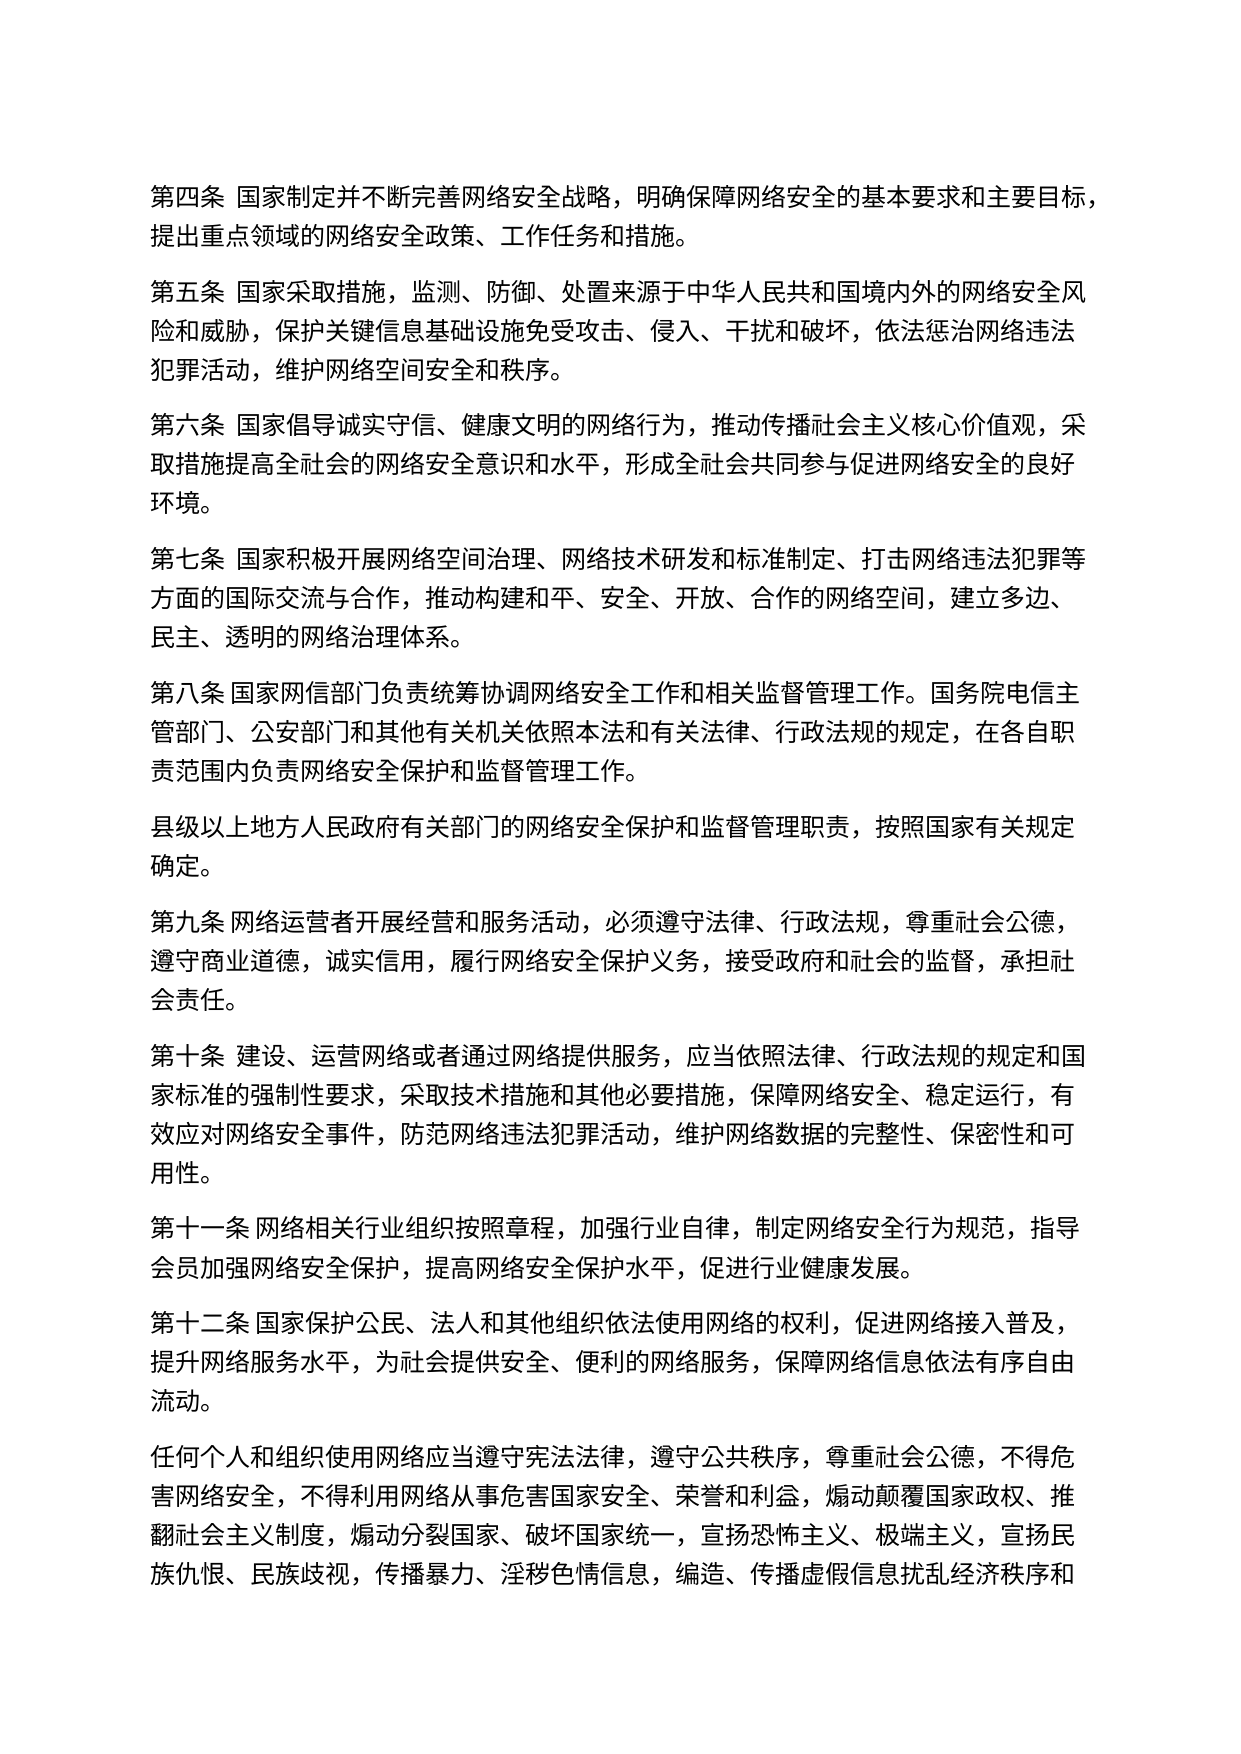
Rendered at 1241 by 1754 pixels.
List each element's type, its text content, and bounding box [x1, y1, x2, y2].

text 第八条 国家网信部门负责统筹协调网络安全工作和相关监督管理工作。国务院电信主管部门、公安部门和其他有关机关依照本法和有关法律、行政法规的规定，在各自职责范围内负责网络安全保护和监督管理工作。 [150, 673, 1090, 788]
text 第十一条 网络相关行业组织按照章程，加强行业自律，制定网络安全行为规范，指导会员加强网络安全保护，提高网络安全保护水平，促进行业健康发展。 [150, 1209, 1090, 1284]
text 第五条 国家采取措施，监测、防御、处置来源于中华人民共和国境内外的网络安全风险和威胁，保护关键信息基础设施免受攻击、侵入、干扰和破坏，依法惩治网络违法犯罪活动，维护网络空间安全和秩序。 [150, 272, 1090, 386]
text 第十二条 国家保护公民、法人和其他组织依法使用网络的权利，促进网络接入普及，提升网络服务水平，为社会提供安全、便利的网络服务，保障网络信息依法有序自由流动。 [150, 1304, 1090, 1418]
text 第九条 网络运营者开展经营和服务活动，必须遵守法律、行政法规，尊重社会公德，遵守商业道德，诚实信用，履行网络安全保护义务，接受政府和社会的监督，承担社会责任。 [150, 902, 1090, 1017]
text 第四条 国家制定并不断完善网络安全战略，明确保障网络安全的基本要求和主要目标，提出重点领域的网络安全政策、工作任务和措施。 [150, 177, 1090, 252]
text 第七条 国家积极开展网络空间治理、网络技术研发和标准制定、打击网络违法犯罪等方面的国际交流与合作，推动构建和平、安全、开放、合作的网络空间，建立多边、民主、透明的网络治理体系。 [150, 540, 1090, 654]
text 第六条 国家倡导诚实守信、健康文明的网络行为，推动传播社会主义核心价值观，采取措施提高全社会的网络安全意识和水平，形成全社会共同参与促进网络安全的良好环境。 [150, 406, 1090, 520]
text 第十条 建设、运营网络或者通过网络提供服务，应当依照法律、行政法规的规定和国家标准的强制性要求，采取技术措施和其他必要措施，保障网络安全、稳定运行，有效应对网络安全事件，防范网络违法犯罪活动，维护网络数据的完整性、保密性和可用性。 [150, 1036, 1090, 1189]
text 县级以上地方人民政府有关部门的网络安全保护和监督管理职责，按照国家有关规定确定。 [150, 807, 1090, 883]
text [150, 1438, 1090, 1591]
